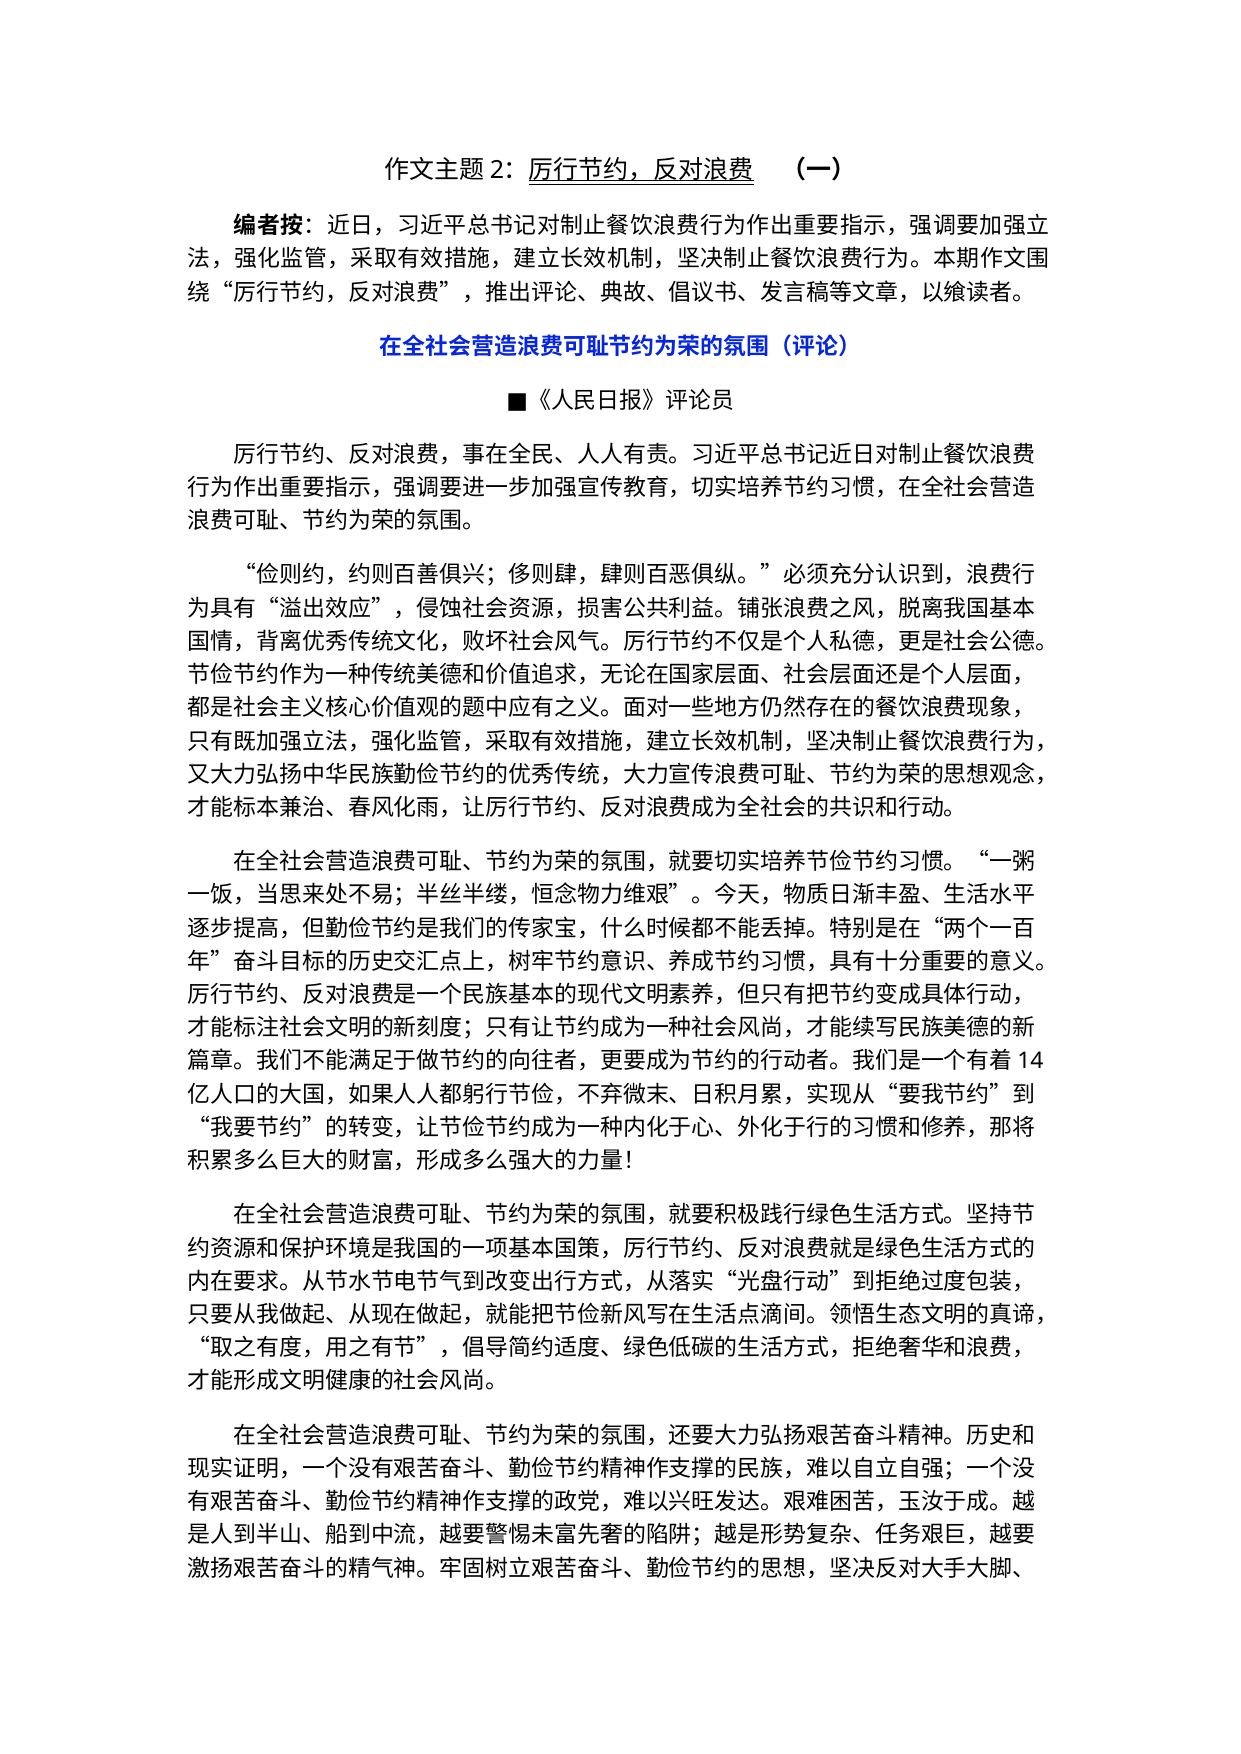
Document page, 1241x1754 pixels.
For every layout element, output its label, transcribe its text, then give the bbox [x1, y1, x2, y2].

text 编者按：近日，习近平总书记对制止餐饮浪费行为作出重要指示，强调要加强立法，强化监管，采取有效措施，建立长效机制，坚决制止餐饮浪费行为。本期作文围绕“厉行节约，反对浪费”，推出评论、典故、倡议书、发言稿等文章，以飨读者。 [187, 207, 1053, 307]
text 在全社会营造浪费可耻、节约为荣的氛围，就要积极践行绿色生活方式。坚持节约资源和保护环境是我国的一项基本国策，厉行节约、反对浪费就是绿色生活方式的内在要求。从节水节电节气到改变出行方式，从落实“光盘行动”到拒绝过度包装，只要从我做起、从现在做起，就能把节俭新风写在生活点滴间。领悟生态文明的真谛，“取之有度，用之有节”，倡导简约适度、绿色低碳的生活方式，拒绝奢华和浪费，才能形成文明健康的社会风尚。 [187, 1196, 1053, 1396]
text 在全社会营造浪费可耻节约为荣的氛围（评论） [187, 328, 1053, 361]
text 在全社会营造浪费可耻、节约为荣的氛围，就要切实培养节俭节约习惯。“一粥一饭，当思来处不易；半丝半缕，恒念物力维艰”。今天，物质日渐丰盈、生活水平逐步提高，但勤俭节约是我们的传家宝，什么时候都不能丢掉。特别是在“两个一百年”奋斗目标的历史交汇点上，树牢节约意识、养成节约习惯，具有十分重要的意义。厉行节约、反对浪费是一个民族基本的现代文明素养，但只有把节约变成具体行动，才能标注社会文明的新刻度；只有让节约成为一种社会风尚，才能续写民族美德的新篇章。我们不能满足于做节约的向往者，更要成为节约的行动者。我们是一个有着14亿人口的大国，如果人人都躬行节俭，不弃微末、日积月累，实现从“要我节约”到“我要节约”的转变，让节俭节约成为一种内化于心、外化于行的习惯和修养，那将积累多么巨大的财富，形成多么强大的力量！ [187, 843, 1053, 1175]
text 厉行节约、反对浪费，事在全民、人人有责。习近平总书记近日对制止餐饮浪费行为作出重要指示，强调要进一步加强宣传教育，切实培养节约习惯，在全社会营造浪费可耻、节约为荣的氛围。 [187, 436, 1053, 536]
text “俭则约，约则百善俱兴；侈则肆，肆则百恶俱纵。”必须充分认识到，浪费行为具有“溢出效应”，侵蚀社会资源，损害公共利益。铺张浪费之风，脱离我国基本国情，背离优秀传统文化，败坏社会风气。厉行节约不仅是个人私德，更是社会公德。节俭节约作为一种传统美德和价值追求，无论在国家层面、社会层面还是个人层面，都是社会主义核心价值观的题中应有之义。面对一些地方仍然存在的餐饮浪费现象，只有既加强立法，强化监管，采取有效措施，建立长效机制，坚决制止餐饮浪费行为，又大力弘扬中华民族勤俭节约的优秀传统，大力宣传浪费可耻、节约为荣的思想观念，才能标本兼治、春风化雨，让厉行节约、反对浪费成为全社会的共识和行动。 [187, 556, 1053, 822]
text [187, 1416, 1053, 1583]
text ■《人民日报》评论员 [187, 382, 1053, 415]
text 作文主题2：厉行节约，反对浪费 （一） [187, 150, 1053, 186]
